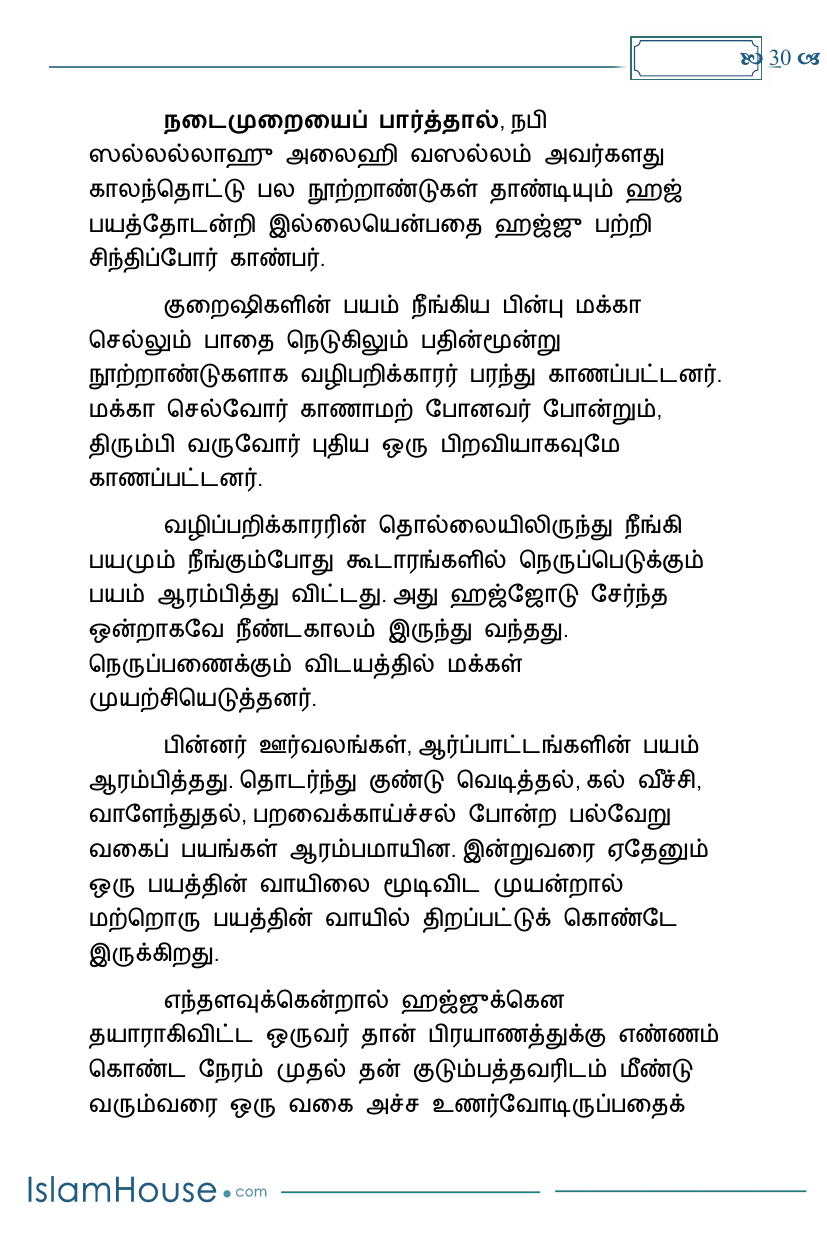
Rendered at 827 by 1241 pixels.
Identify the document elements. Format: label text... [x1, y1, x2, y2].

text நடைமுறையைப் பார்த்தால், நபி ஸல்லல்லாஹு அலைஹி வஸல்லம் அவர்களது காலந்தொட்டு பல நூற்றாண்டுகள் தாண்டியும் ஹஜ் பயத்தோடன்றி இல்லையென்பதை ஹஜ்ஜு பற்றி சிந்திப்போர் காண்பர். [89, 107, 738, 280]
text பின்னர் ஊர்வலங்கள், ஆர்ப்பாட்டங்களின் பயம் ஆரம்பித்தது. தொடர்ந்து குண்டு வெடித்தல், கல் வீச்சி, வாளேந்துதல், பறவைக்காய்ச்சல் போன்ற பல்வேறு வகைப் பயங்கள் ஆரம்பமாயின. இன்றுவரை ஏதேனும் ஒரு பயத்தின் வாயிலை மூடிவிட முயன்றால் மற்றொரு பயத்தின் வாயில் திறப்பட்டுக் கொண்டே இருக்கிறது. [89, 733, 738, 975]
picture [548, 1170, 807, 1208]
text வழிப்பறிக்காரரின் தொல்லையிலிருந்து நீங்கி பயமும் நீங்கும்போது கூடாரங்களில் நெருப்பெடுக்கும் பயம் ஆரம்பித்து விட்டது. அது ஹஜ்ஜோடு சேர்ந்த ஒன்றாகவே நீண்டகாலம் இருந்து வந்தது. நெருப்பணைக்கும் விடயத்தில் மக்கள் முயற்சியெடுத்தனர். [89, 513, 738, 720]
text குறைஷிகளின் பயம் நீங்கிய பின்பு மக்கா செல்லும் பாதை நெடுகிலும் பதின்மூன்று நூற்றாண்டுகளாக வழிபறிக்காரர் பரந்து காணப்பட்டனர். மக்கா செல்வோர் காணாமற் போனவர் போன்றும், திரும்பி வருவோர் புதிய ஒரு பிறவியாகவுமே காணப்பட்டனர். [89, 293, 738, 500]
picture [20, 1171, 541, 1209]
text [89, 987, 738, 1126]
